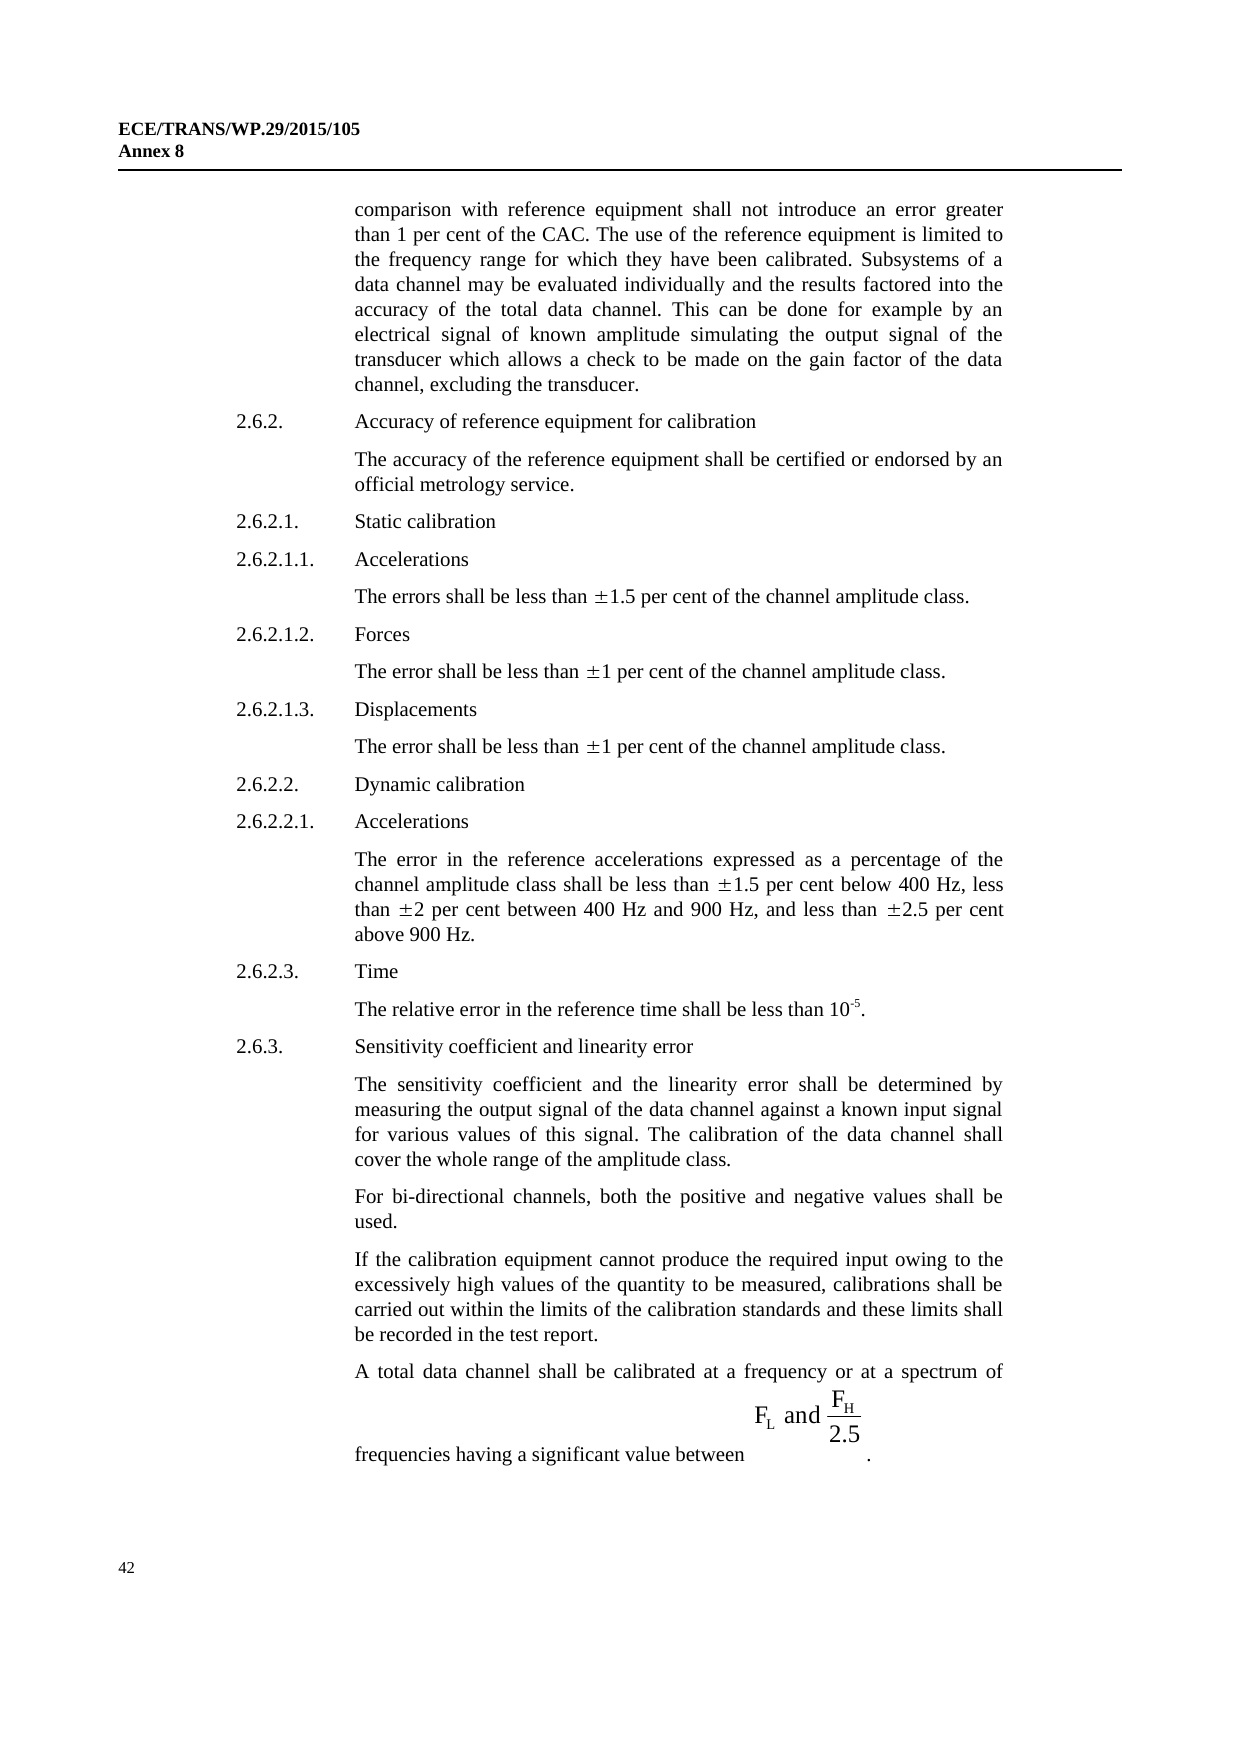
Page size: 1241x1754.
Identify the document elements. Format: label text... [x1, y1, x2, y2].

text 2.6.2.1.1. Accelerations [236, 546, 1004, 571]
text 2.6.2.3. Time [236, 958, 1004, 983]
text 2.6.2.1. Static calibration [236, 508, 1004, 533]
text For bi-directional channels, both the positive and negative values shall be used. [236, 1183, 1004, 1233]
text 2.6.3. Sensitivity coefficient and linearity error [236, 1033, 1004, 1058]
text The error shall be less than 1 per cent of the channel amplitude class. [236, 658, 1004, 683]
text 2.6.2. Accuracy of reference equipment for calibration [236, 408, 1004, 433]
text The relative error in the reference time shall be less than 10-5. [236, 996, 1004, 1021]
text 2.6.2.2. Dynamic calibration [236, 771, 1004, 796]
text 2.6.2.1.2. Forces [236, 621, 1004, 646]
text The accuracy of the reference equipment shall be certified or endorsed by an official metrology service. [236, 446, 1004, 496]
text 2.6.2.1.3. Displacements [236, 696, 1004, 721]
text The errors shall be less than 1.5 per cent of the channel amplitude class. [236, 583, 1004, 608]
text 2.6.2.2.1. Accelerations [236, 808, 1004, 833]
text The sensitivity coefficient and the linearity error shall be determined by measuring the output signal of the data channel against a known input signal for various values of this signal. The calibration of the data channel shall cover the whole range of the amplitude class. [236, 1071, 1004, 1171]
text The error shall be less than 1 per cent of the channel amplitude class. [236, 733, 1004, 758]
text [236, 196, 1004, 396]
text The error in the reference accelerations expressed as a percentage of the channel amplitude class shall be less than 1.5 per cent below 400 Hz, less than 2 per cent between 400 Hz and 900 Hz, and less than 2.5 per cent above 900 Hz. [236, 846, 1004, 946]
text If the calibration equipment cannot produce the required input owing to the excessively high values of the quantity to be measured, calibrations shall be carried out within the limits of the calibration standards and these limits shall be recorded in the test report. [236, 1246, 1004, 1346]
text A total data channel shall be calibrated at a frequency or at a spectrum of frequencies having a significant value between . [236, 1358, 1004, 1466]
